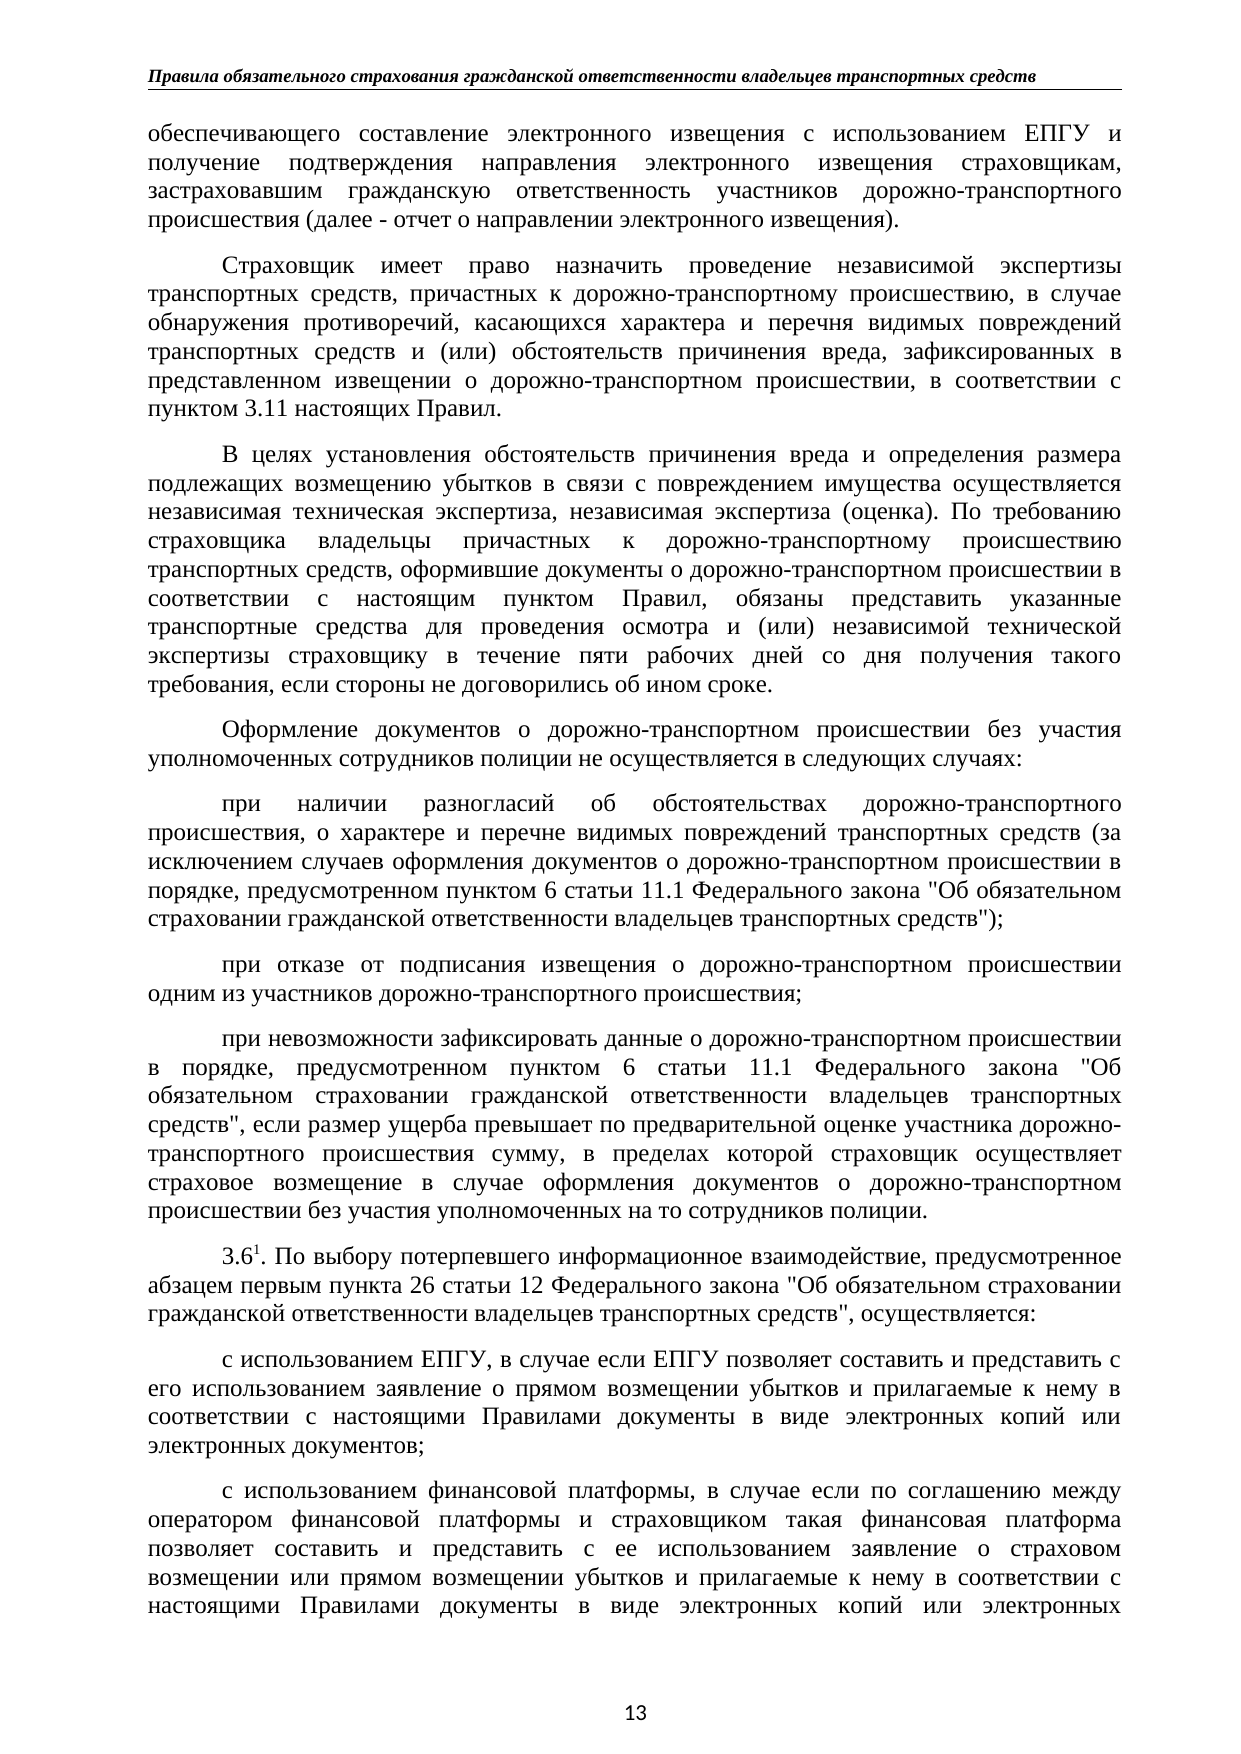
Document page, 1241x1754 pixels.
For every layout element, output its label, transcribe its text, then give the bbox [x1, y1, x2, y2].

text 3.61. По выбору потерпевшего информационное взаимодействие, предусмотренное абзацем первым пункта 26 статьи 12 Федерального закона "Об обязательном страховании гражданской ответственности владельцев транспортных средств", осуществляется: [148, 1241, 1122, 1327]
text при отказе от подписания извещения о дорожно-транспортном происшествии одним из участников дорожно-транспортного происшествия; [148, 949, 1122, 1006]
text Страховщик имеет право назначить проведение независимой экспертизы транспортных средств, причастных к дорожно-транспортному происшествию, в случае обнаружения противоречий, касающихся характера и перечня видимых повреждений транспортных средств и (или) обстоятельств причинения вреда, зафиксированных в представленном извещении о дорожно-транспортном происшествии, в соответствии с пунктом 3.11 настоящих Правил. [148, 250, 1122, 422]
text В целях установления обстоятельств причинения вреда и определения размера подлежащих возмещению убытков в связи с повреждением имущества осуществляется независимая техническая экспертиза, независимая экспертиза (оценка). По требованию страховщика владельцы причастных к дорожно-транспортному происшествию транспортных средств, оформившие документы о дорожно-транспортном происшествии в соответствии с настоящим пунктом Правил, обязаны представить указанные транспортные средства для проведения осмотра и (или) независимой технической экспертизы страховщику в течение пяти рабочих дней со дня получения такого требования, если стороны не договорились об ином сроке. [148, 439, 1122, 698]
text при невозможности зафиксировать данные о дорожно-транспортном происшествии в порядке, предусмотренном пунктом 6 статьи 11.1 Федерального закона "Об обязательном страховании гражданской ответственности владельцев транспортных средств", если размер ущерба превышает по предварительной оценке участника дорожно-транспортного происшествия сумму, в пределах которой страховщик осуществляет страховое возмещение в случае оформления документов о дорожно-транспортном происшествии без участия уполномоченных на то сотрудников полиции. [148, 1023, 1122, 1224]
text при наличии разногласий об обстоятельствах дорожно-транспортного происшествия, о характере и перечне видимых повреждений транспортных средств (за исключением случаев оформления документов о дорожно-транспортном происшествии в порядке, предусмотренном пунктом 6 статьи 11.1 Федерального закона "Об обязательном страховании гражданской ответственности владельцев транспортных средств"); [148, 788, 1122, 932]
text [148, 118, 1122, 233]
text с использованием ЕПГУ, в случае если ЕПГУ позволяет составить и представить с его использованием заявление о прямом возмещении убытков и прилагаемые к нему в соответствии с настоящими Правилами документы в виде электронных копий или электронных документов; [148, 1344, 1122, 1459]
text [148, 1476, 1122, 1619]
text Оформление документов о дорожно-транспортном происшествии без участия уполномоченных сотрудников полиции не осуществляется в следующих случаях: [148, 714, 1122, 772]
